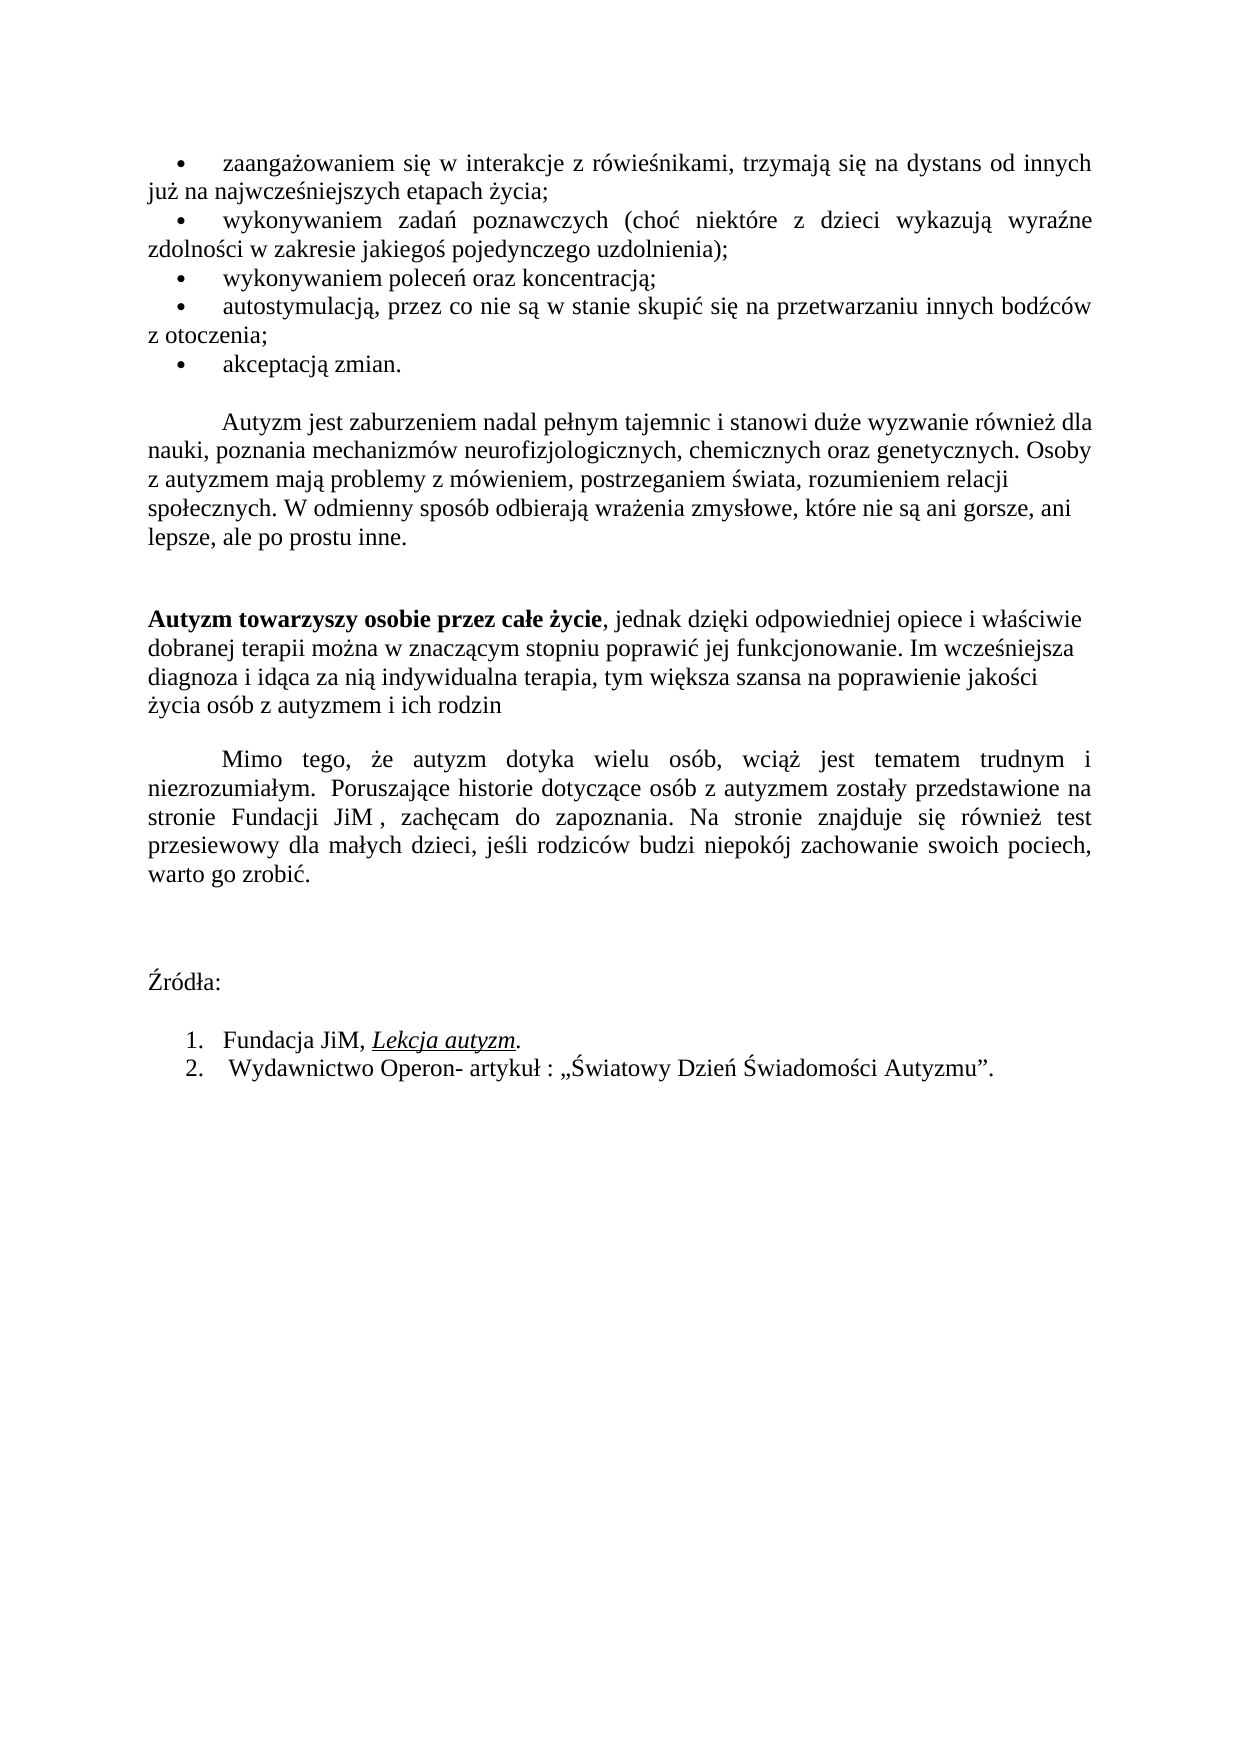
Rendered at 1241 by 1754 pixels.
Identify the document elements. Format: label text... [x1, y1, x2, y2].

text Autyzm towarzyszy osobie przez całe życie, jednak dzięki odpowiedniej opiece i właściwie dobranej terapii można w znaczącym stopniu poprawić jej funkcjonowanie. Im wcześniejsza diagnoza i idąca za nią indywidualna terapia, tym większa szansa na poprawienie jakości życia osób z autyzmem i ich rodzin [148, 576, 1093, 719]
list akceptacją zmian. [148, 349, 1093, 378]
list Fundacja JiM, Lekcja autyzm. [185, 1025, 1093, 1053]
list Wydawnictwo Operon- artykuł : „Światowy Dzień Świadomości Autyzmu”. [185, 1053, 1093, 1082]
text Źródła: [148, 967, 1093, 996]
text Mimo tego, że autyzm dotyka wielu osób, wciąż jest tematem trudnym i niezrozumiałym. Poruszające historie dotyczące osób z autyzmem zostały przedstawione na stronie Fundacji JiM , zachęcam do zapoznania. Na stronie znajduje się również test przesiewowy dla małych dzieci, jeśli rodziców budzi niepokój zachowanie swoich pociech, warto go zrobić. [148, 744, 1093, 888]
text Autyzm jest zaburzeniem nadal pełnym tajemnic i stanowi duże wyzwanie również dla nauki, poznania mechanizmów neurofizjologicznych, chemicznych oraz genetycznych. Osoby z autyzmem mają problemy z mówieniem, postrzeganiem świata, rozumieniem relacji społecznych. W odmienny sposób odbierają wrażenia zmysłowe, które nie są ani gorsze, ani lepsze, ale po prostu inne. [148, 407, 1093, 551]
list autostymulacją, przez co nie są w stanie skupić się na przetwarzaniu innych bodźców z otoczenia; [148, 291, 1093, 349]
list wykonywaniem poleceń oraz koncentracją; [148, 263, 1093, 291]
list zaangażowaniem się w interakcje z rówieśnikami, trzymają się na dystans od innych już na najwcześniejszych etapach życia; [148, 148, 1093, 205]
list wykonywaniem zadań poznawczych (choć niektóre z dzieci wykazują wyraźne zdolności w zakresie jakiegoś pojedynczego uzdolnienia); [148, 205, 1093, 263]
